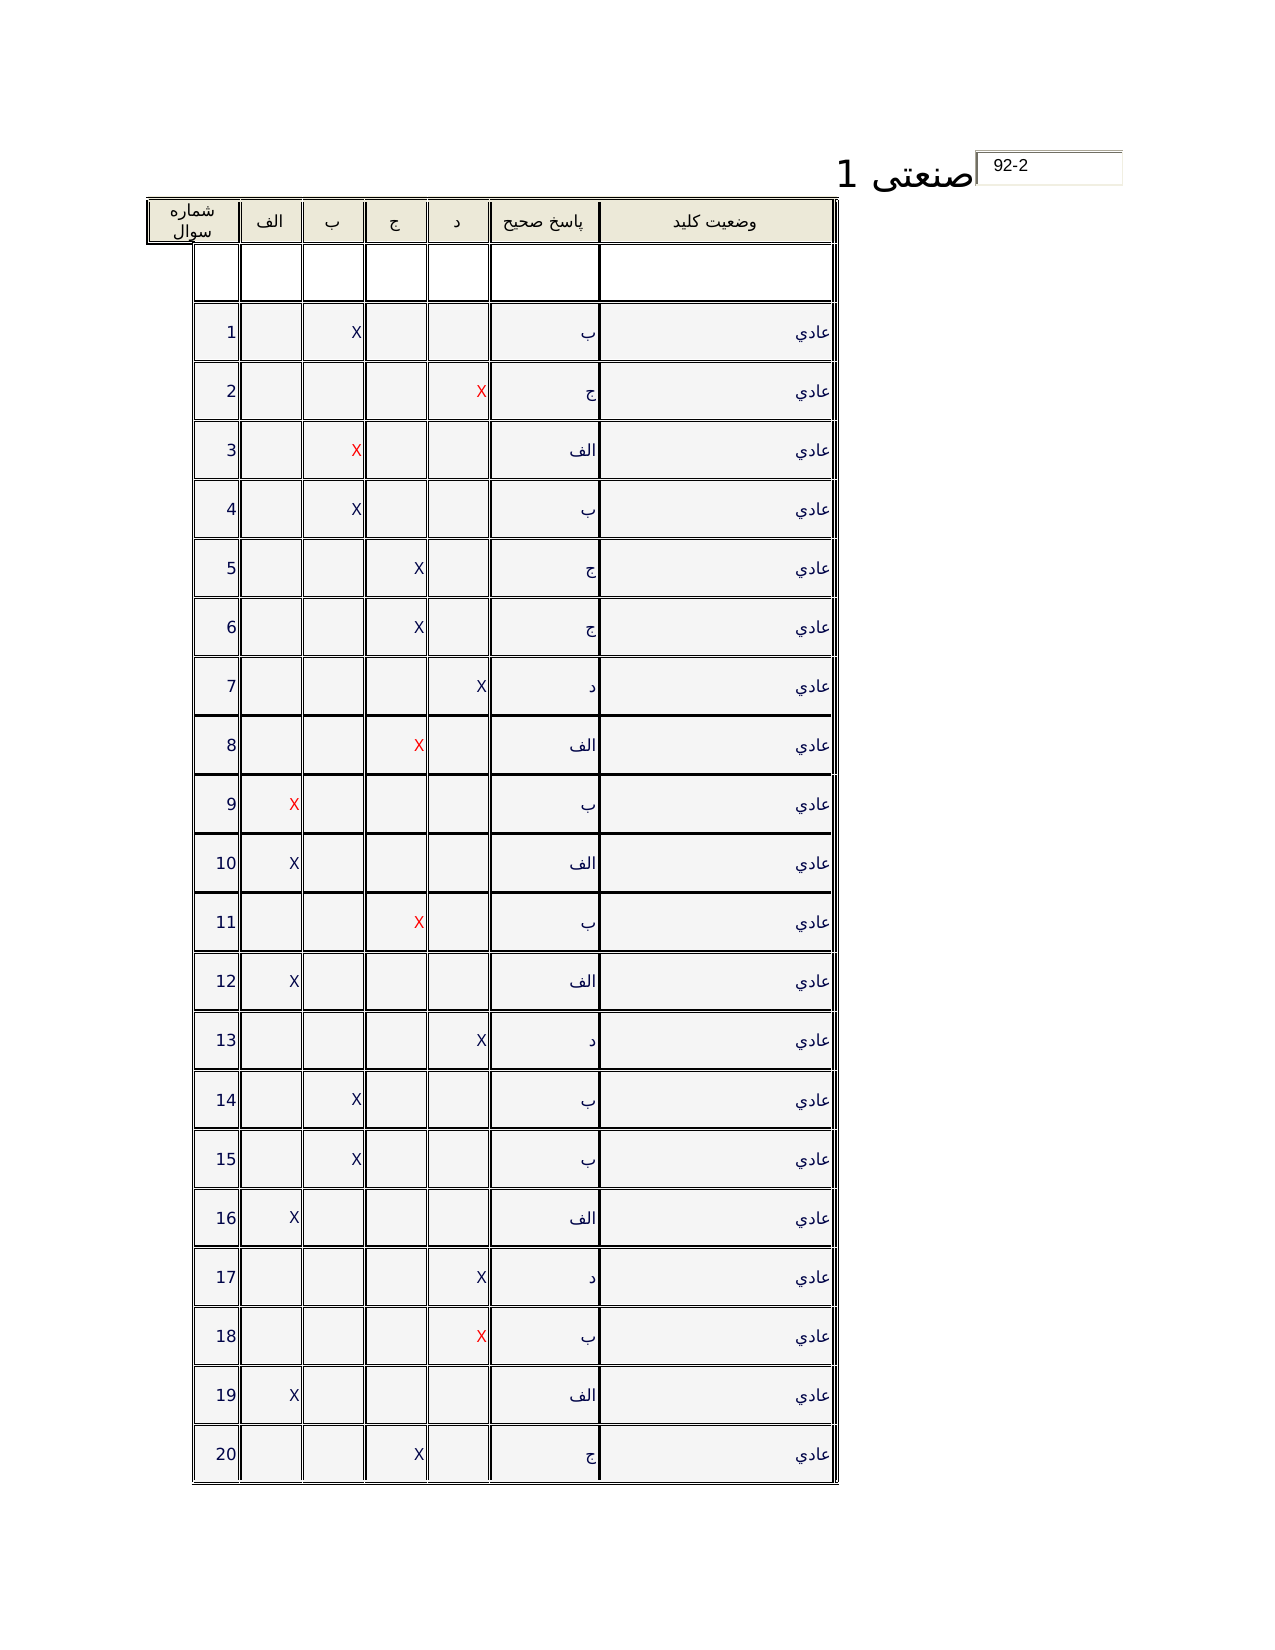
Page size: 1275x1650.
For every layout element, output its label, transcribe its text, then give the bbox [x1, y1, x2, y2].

table_cell عادي [601, 832, 832, 891]
table_cell 13 [195, 1013, 238, 1068]
table_cell [304, 776, 363, 832]
table_cell ب [492, 1072, 598, 1127]
table_cell X [242, 954, 301, 1009]
table_cell [304, 540, 363, 596]
table_cell [367, 954, 426, 1009]
table_cell [242, 1131, 301, 1186]
table_cell X [367, 540, 426, 596]
table_cell 3 [195, 422, 238, 478]
table_cell ب [492, 894, 598, 950]
table_cell ج [492, 540, 598, 596]
table_cell د [492, 658, 598, 714]
table_cell [242, 658, 301, 714]
table_cell 10 [195, 835, 238, 891]
table_cell [304, 1367, 363, 1423]
table_cell [429, 954, 488, 1009]
table_cell ب [492, 1308, 598, 1363]
table_cell [367, 245, 426, 300]
table_cell X [304, 1131, 363, 1186]
table_cell X [429, 363, 488, 418]
table_cell [242, 894, 301, 950]
table_cell [429, 540, 488, 596]
table_cell عادي [601, 1186, 833, 1245]
table_cell عادي [599, 537, 834, 596]
table_cell ب [492, 304, 598, 359]
table_cell X [304, 1072, 363, 1127]
table_cell [367, 1249, 426, 1304]
table_cell 2 [195, 363, 238, 418]
table_cell [242, 1013, 301, 1068]
table_cell [195, 245, 238, 300]
table_cell X [304, 304, 363, 359]
table_cell X [429, 1249, 488, 1304]
table_cell عادي [601, 1127, 833, 1186]
table_cell ب [492, 481, 598, 537]
table_cell 16 [195, 1190, 238, 1245]
table_cell [367, 304, 426, 359]
text صنعتی 1 [150, 150, 1125, 196]
table_cell 8 [195, 717, 238, 773]
table_cell [242, 245, 301, 300]
table_cell [304, 363, 363, 418]
table_cell 14 [195, 1072, 238, 1127]
table_cell [492, 245, 598, 300]
table_cell 12 [195, 954, 238, 1009]
table_cell 18 [195, 1308, 238, 1363]
table_cell 6 [195, 599, 238, 655]
table_cell X [367, 599, 426, 655]
table_cell [242, 599, 301, 655]
table_cell عادي [601, 1068, 833, 1127]
table_cell [429, 1072, 488, 1127]
table_cell عادي [599, 478, 834, 537]
table_cell الف [492, 835, 598, 891]
table_cell [367, 1013, 426, 1068]
table_cell [367, 1367, 426, 1423]
table_cell د [492, 1013, 598, 1068]
table_cell 9 [195, 776, 238, 832]
table_cell عادي [601, 300, 833, 359]
table_cell الف [492, 1367, 598, 1423]
table_cell [304, 1190, 363, 1245]
table_cell [367, 1072, 426, 1127]
table_cell [242, 363, 301, 418]
table_cell [304, 245, 363, 300]
table_cell [304, 835, 363, 891]
table_cell [240, 1426, 302, 1482]
table_cell [304, 894, 363, 950]
table_cell الف [492, 1190, 598, 1245]
table_cell [429, 599, 488, 655]
table_cell 19 [195, 1367, 238, 1423]
table_cell X [429, 658, 488, 714]
table_cell عادي [601, 1245, 833, 1304]
table_cell [242, 422, 301, 478]
table_cell X [429, 1308, 488, 1363]
table_cell [367, 1131, 426, 1186]
table_cell 17 [195, 1249, 238, 1304]
table_cell [429, 776, 488, 832]
table_cell ج [490, 1426, 599, 1482]
table_cell الف [492, 954, 598, 1009]
table_cell [429, 717, 488, 773]
table_cell شماره سوال [148, 200, 240, 241]
table_cell عادي [601, 360, 833, 418]
table_cell 15 [195, 1131, 238, 1186]
table_cell X [429, 1013, 488, 1068]
table_cell پاسخ صحيح [490, 200, 599, 241]
table_cell [429, 894, 488, 950]
table_cell [304, 954, 363, 1009]
table_cell عادي [601, 419, 833, 478]
table_cell [304, 599, 363, 655]
table_cell 20 [193, 1423, 240, 1482]
table_cell عادي [599, 596, 834, 655]
table_cell [242, 304, 301, 359]
table_cell [304, 1308, 363, 1363]
table_cell [242, 481, 301, 537]
table_cell عادي [601, 714, 832, 773]
table_cell X [304, 422, 363, 478]
table_cell [304, 1249, 363, 1304]
table_cell ب [492, 776, 598, 832]
table_cell 1 [195, 304, 238, 359]
table_cell الف [492, 717, 598, 773]
table_cell [367, 658, 426, 714]
table_cell [242, 1249, 301, 1304]
table_cell [429, 1131, 488, 1186]
table_cell [429, 481, 488, 537]
table_cell X [242, 1367, 301, 1423]
table_cell [367, 1190, 426, 1245]
table_cell [242, 540, 301, 596]
table_cell [303, 1423, 365, 1482]
table_cell [304, 658, 363, 714]
table_cell عادي [601, 1009, 833, 1068]
table_cell X [365, 1426, 427, 1482]
table_cell ج [492, 363, 598, 418]
table_cell وضعيت کليد [599, 200, 832, 241]
table_cell [367, 422, 426, 478]
table_cell X [304, 481, 363, 537]
table_cell 11 [195, 894, 238, 950]
table_cell X [242, 835, 301, 891]
table_cell د [428, 198, 490, 241]
table_cell عادي [601, 773, 834, 832]
table_cell [367, 1308, 426, 1363]
table_cell [429, 1367, 488, 1423]
table_cell عادي [601, 950, 833, 1009]
table_cell [367, 835, 426, 891]
table_cell [367, 481, 426, 537]
table_cell عادي [601, 1364, 833, 1423]
table_cell الف [492, 422, 598, 478]
table_cell [367, 776, 426, 832]
table_cell [428, 1423, 490, 1482]
table_cell عادي [599, 655, 834, 714]
table_cell الف [240, 200, 302, 241]
table_cell [367, 363, 426, 418]
table_cell ب [303, 198, 365, 241]
table_cell [429, 835, 488, 891]
table_cell [242, 1308, 301, 1363]
table_cell [601, 241, 833, 300]
table_cell د [492, 1249, 598, 1304]
table_cell [304, 717, 363, 773]
table_cell ج [492, 599, 598, 655]
table_cell عادي [601, 1305, 833, 1363]
table_cell 4 [195, 481, 238, 537]
table_cell [429, 245, 488, 300]
table_cell [242, 1072, 301, 1127]
table_cell [429, 422, 488, 478]
table_cell [304, 1013, 363, 1068]
table_cell X [242, 1190, 301, 1245]
table_cell 7 [195, 658, 238, 714]
table_cell ب [492, 1131, 598, 1186]
table_cell عادي [599, 1423, 834, 1482]
table_cell عادي [601, 891, 832, 950]
table_cell X [242, 776, 301, 832]
table_cell X [367, 717, 426, 773]
table_cell ج [365, 200, 427, 241]
table_cell [429, 304, 488, 359]
table_cell X [367, 894, 426, 950]
table_cell [242, 717, 301, 773]
table_cell 5 [195, 540, 238, 596]
table_cell [429, 1190, 488, 1245]
